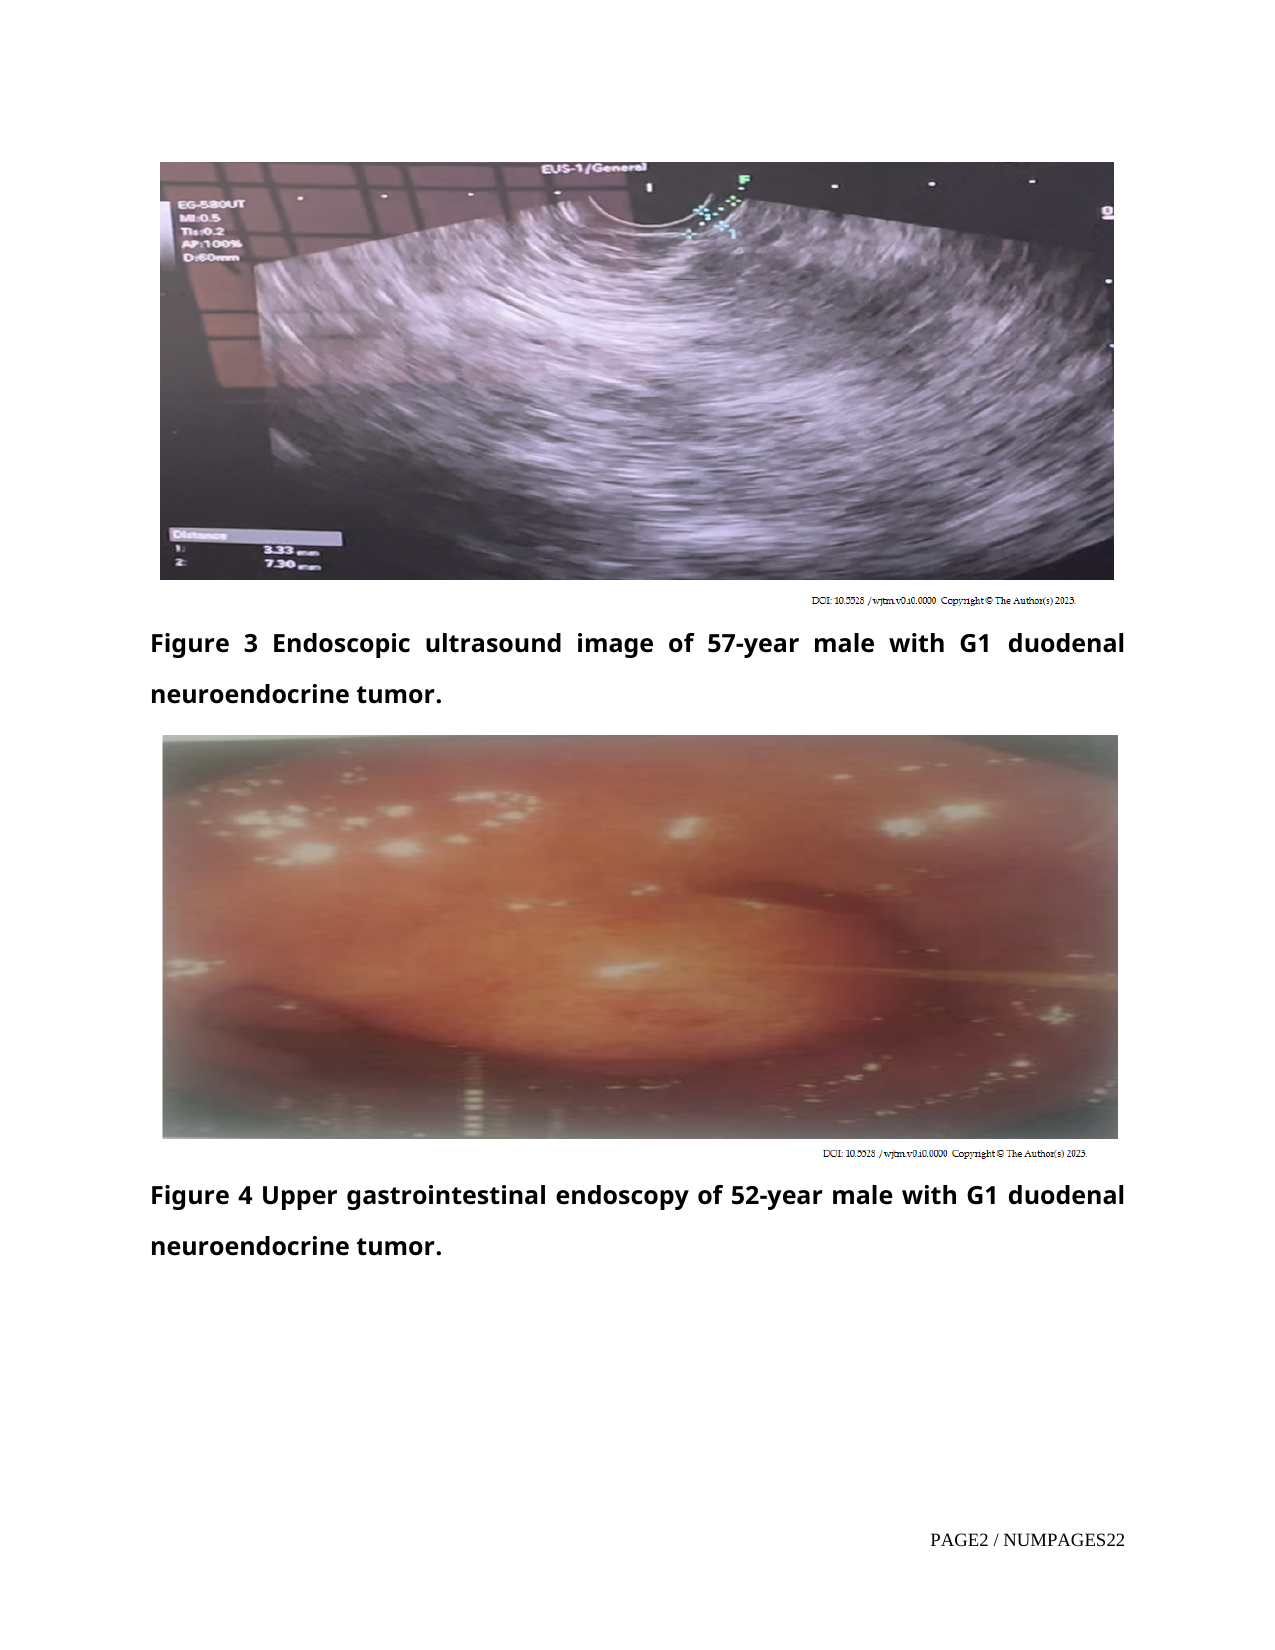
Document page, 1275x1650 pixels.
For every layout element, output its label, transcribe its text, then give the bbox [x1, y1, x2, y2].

picture [150, 727, 1125, 1164]
text Figure 3 Endoscopic ultrasound image of 57-year male with G1 duodenal neuroendocrine tumor. [150, 626, 1125, 711]
picture [150, 150, 1125, 612]
text Figure 4 Upper gastrointestinal endoscopy of 52-year male with G1 duodenal neuroendocrine tumor. [150, 1178, 1125, 1263]
